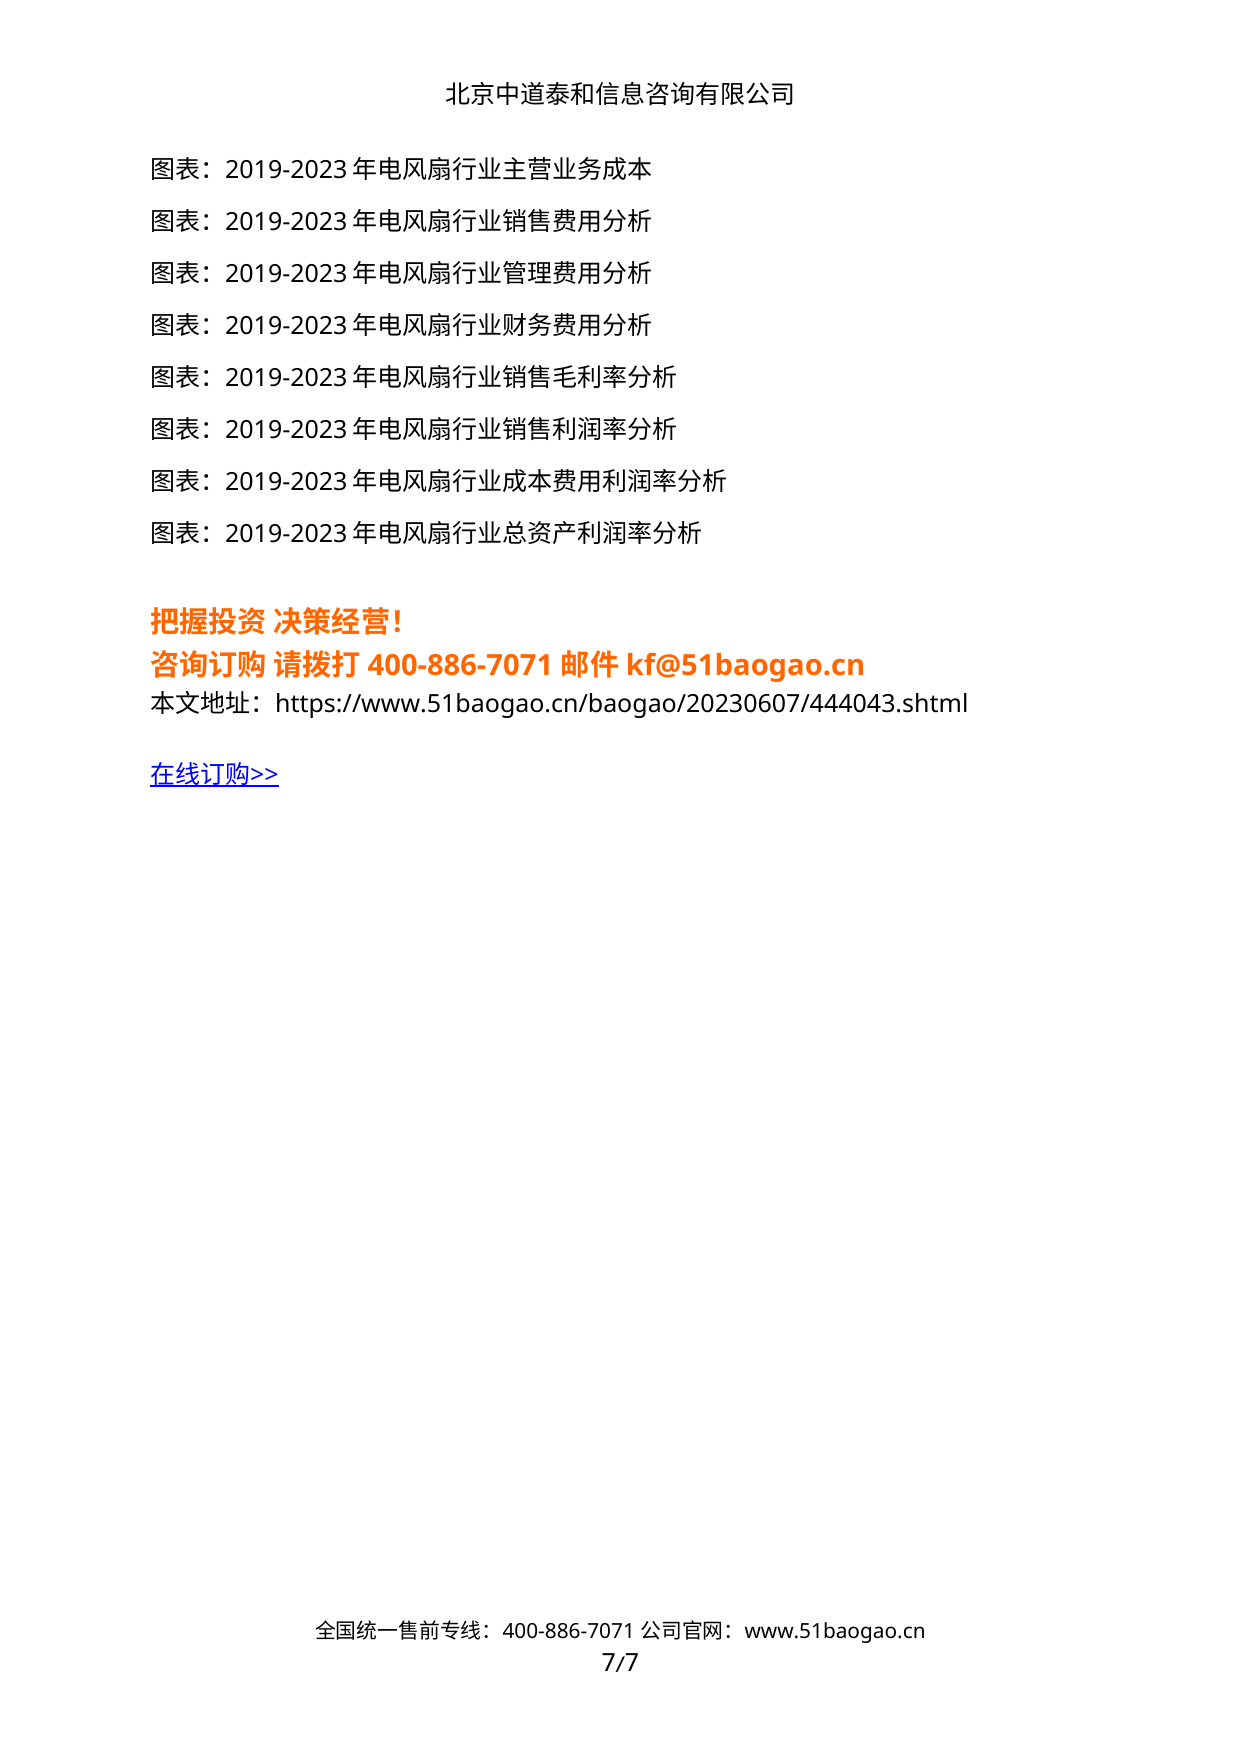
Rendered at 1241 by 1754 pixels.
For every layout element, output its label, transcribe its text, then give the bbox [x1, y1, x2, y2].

text 图表：2019-2023年电风扇行业财务费用分析 [150, 306, 1090, 342]
text 图表：2019-2023年电风扇行业总资产利润率分析 [150, 513, 1090, 549]
text 图表：2019-2023年电风扇行业管理费用分析 [150, 254, 1090, 290]
text 图表：2019-2023年电风扇行业销售费用分析 [150, 202, 1090, 238]
text 把握投资 决策经营！咨询订购 请拨打 400-886-7071 邮件 kf@51baogao.cn本文地址：https://www.51baogao.cn/baogao/20230607/444043.shtml [150, 565, 1090, 720]
text 在线订购>> [150, 720, 1090, 790]
text 图表：2019-2023年电风扇行业主营业务成本 [150, 150, 1090, 186]
text 图表：2019-2023年电风扇行业销售利润率分析 [150, 409, 1090, 446]
text 图表：2019-2023年电风扇行业成本费用利润率分析 [150, 461, 1090, 497]
text 图表：2019-2023年电风扇行业销售毛利率分析 [150, 357, 1090, 394]
